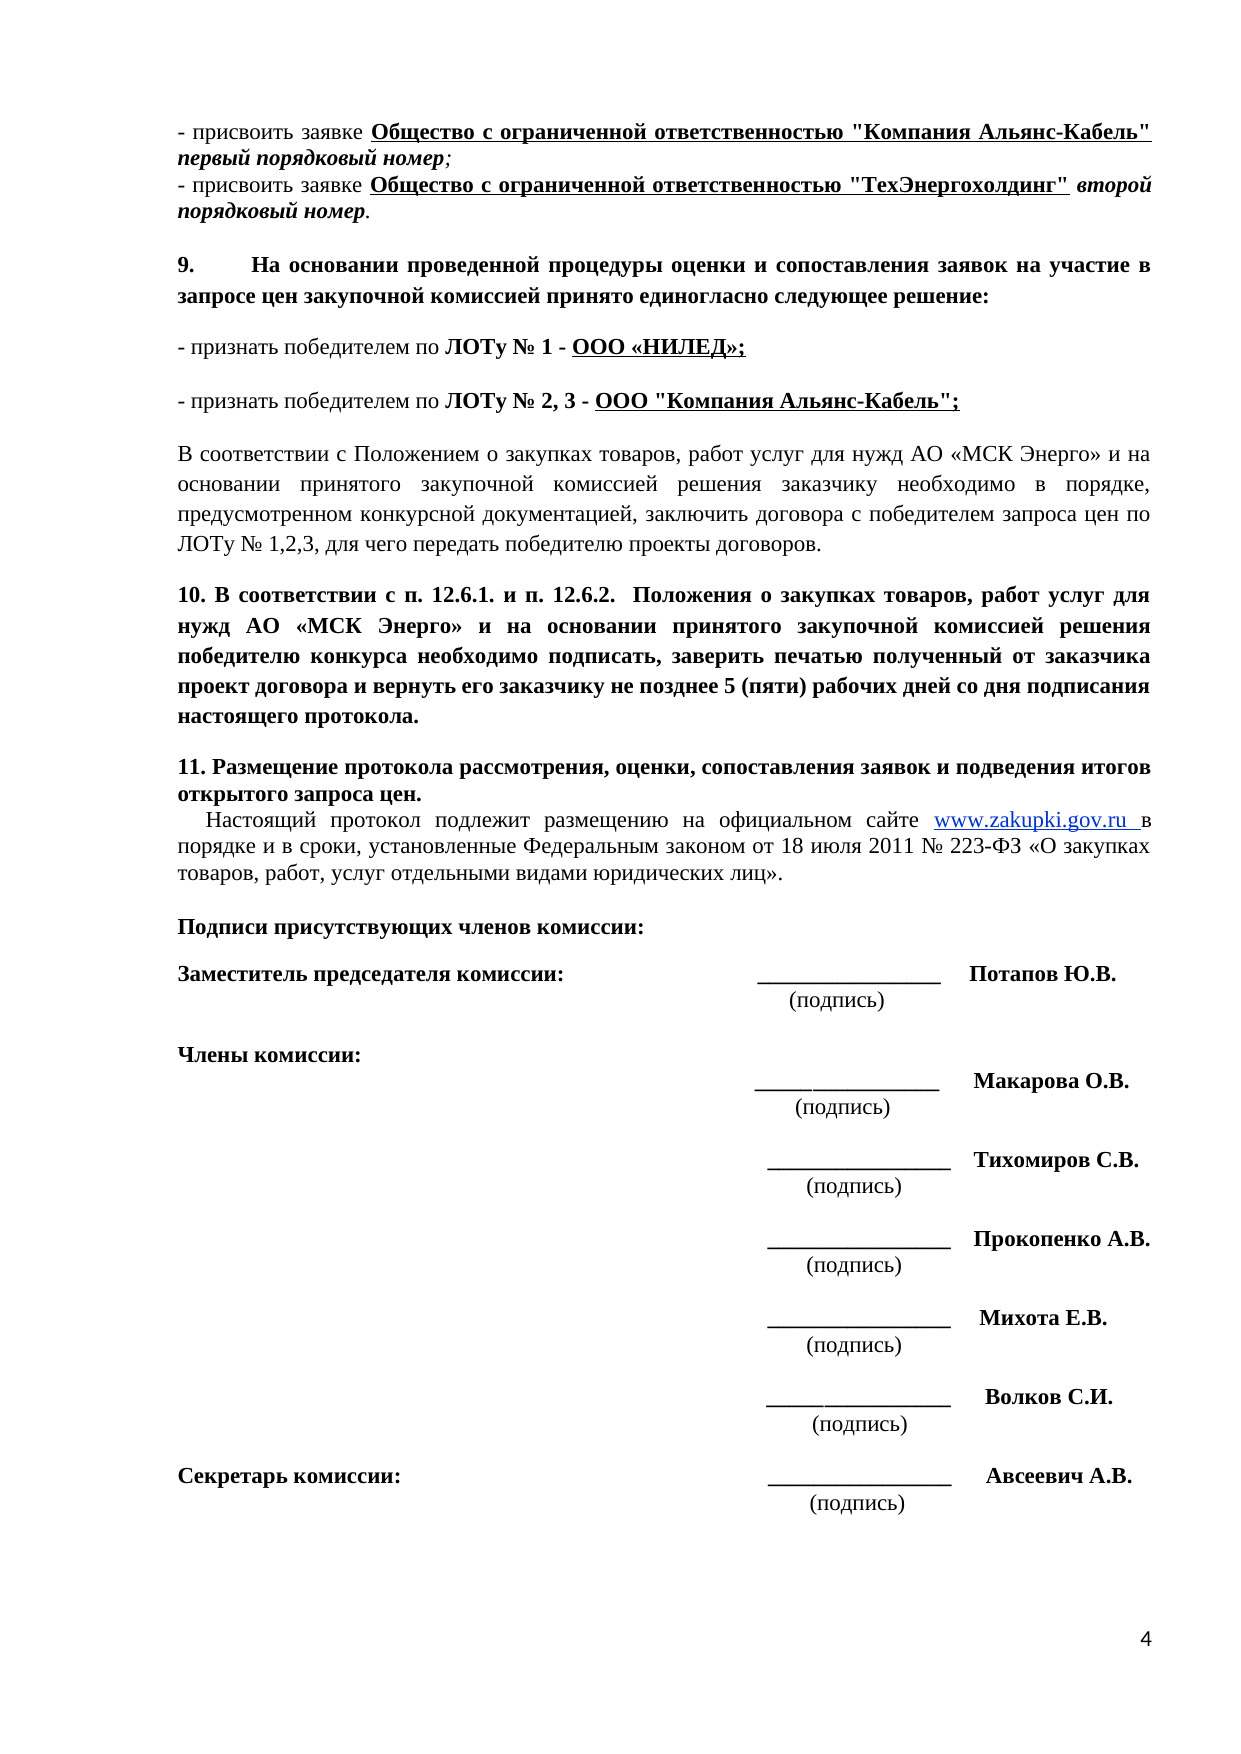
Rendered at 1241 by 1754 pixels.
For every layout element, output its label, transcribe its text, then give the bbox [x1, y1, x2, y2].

text ________________ Михота Е.В. [767, 1304, 1152, 1331]
text (подпись) [177, 1331, 1152, 1357]
text ________________ Макарова О.В. [177, 1067, 1152, 1093]
text 9. На основании проведенной процедуры оценки и сопоставления заявок на участие в запросе цен закупочной комиссией принято единогласно следующее решение: [177, 252, 1152, 308]
text ________________ Прокопенко А.В. [767, 1225, 1152, 1252]
text Настоящий протокол подлежит размещению на официальном сайте www.zakupki.gov.ru в порядке и в сроки, установленные Федеральным законом от 18 июля 2011 № 223-ФЗ «О закупках товаров, работ, услуг отдельными видами юридических лиц». [177, 806, 1152, 885]
text В соответствии с Положением о закупках товаров, работ услуг для нужд АО «МСК Энерго» и на основании принятого закупочной комиссией решения заказчику необходимо в порядке, предусмотренном конкурсной документацией, заключить договора с победителем запроса цен по ЛОТу № 1,2,3, для чего передать победителю проекты договоров. [177, 440, 1152, 557]
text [177, 171, 1152, 223]
text Секретарь комиссии: ________________ Авсеевич А.В. [177, 1462, 1152, 1489]
text ________________ Тихомиров С.В. [767, 1146, 1152, 1172]
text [177, 118, 1152, 171]
text (подпись) [177, 1410, 1152, 1436]
text - признать победителем по ЛОТу № 2, 3 - ООО "Компания Альянс-Кабель"; [177, 387, 1152, 413]
text Подписи присутствующих членов комиссии: [177, 913, 1152, 939]
text Заместитель председателя комиссии: ________________ Потапов Ю.В. [177, 960, 1152, 986]
text - признать победителем по ЛОТу № 1 - ООО «НИЛЕД»; [177, 333, 1152, 359]
text (подпись) [177, 1252, 1152, 1278]
text 11. Размещение протокола рассмотрения, оценки, сопоставления заявок и подведения итогов открытого запроса цен. [177, 753, 1152, 806]
text Члены комиссии: [177, 1041, 1152, 1067]
text (подпись) [177, 1172, 1152, 1199]
text 10. В соответствии с п. 12.6.1. и п. 12.6.2. Положения о закупках товаров, работ услуг для нужд АО «МСК Энерго» и на основании принятого закупочной комиссией решения победителю конкурса необходимо подписать, заверить печатью полученный от заказчика проект договора и вернуть его заказчику не позднее 5 (пяти) рабочих дней со дня подписания настоящего протокола. [177, 582, 1152, 729]
text (подпись) [177, 986, 1152, 1013]
text (подпись) [177, 1093, 1152, 1120]
text (подпись) [215, 1489, 1152, 1515]
text ________________ Волков С.И. [177, 1383, 1152, 1410]
